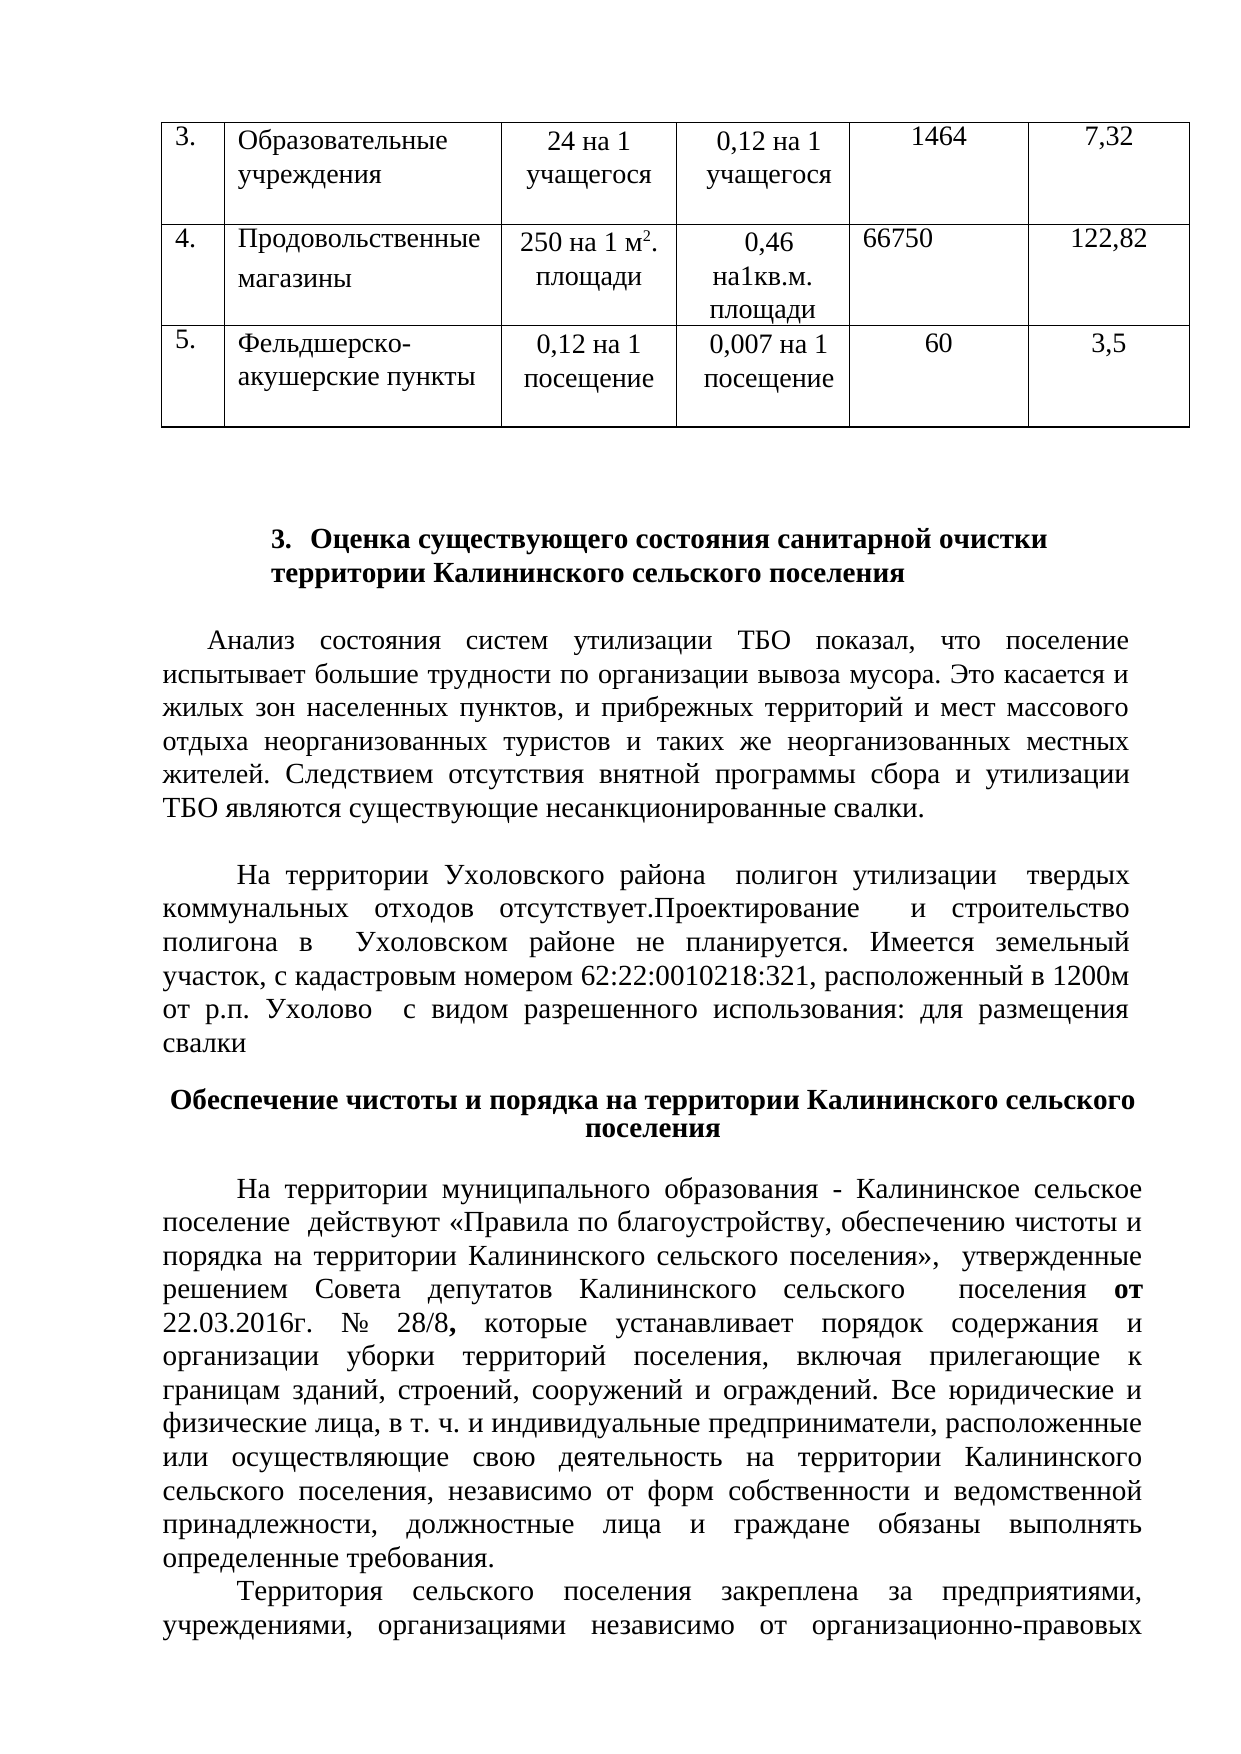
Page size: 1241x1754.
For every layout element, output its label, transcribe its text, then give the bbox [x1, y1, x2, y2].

table_cell 0,12 на 1 учащегося [677, 123, 849, 224]
table_cell Продовольственные магазины [225, 225, 501, 325]
table_cell 0,46 на1кв.м. площади [677, 225, 849, 325]
table_cell Образовательные учреждения [225, 123, 501, 224]
table_cell 24 на 1 учащегося [502, 123, 676, 224]
table_cell Фельдшерско- акушерские пункты [225, 326, 501, 426]
table_cell 0,007 на 1 посещение [677, 326, 849, 426]
table_cell 3. [162, 123, 224, 224]
text На территории Ухоловского района полигон утилизации твердых коммунальных отходов отсутствует.Проектирование и строительство полигона в Ухоловском районе не планируется. Имеется земельный участок, с кадастровым номером 62:22:0010218:321, расположенный в 1200м от р.п. Ухолово с видом разрешенного использования: для размещения свалки [162, 858, 1130, 1059]
text Обеспечение чистоты и порядка на территории Калининского сельского [162, 1087, 1143, 1115]
table_cell 5. [162, 326, 224, 426]
table_cell 7,32 [1029, 123, 1189, 224]
table_cell 66750 [850, 225, 1028, 325]
table_cell 4. [162, 225, 224, 325]
table_cell 1464 [850, 123, 1028, 224]
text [162, 1574, 1143, 1641]
list Оценка существующего состояния санитарной очистки территории Калининского сельского поселения [271, 522, 1143, 589]
table_cell 250 на 1 м2. площади [502, 225, 676, 325]
text Анализ состояния систем утилизации ТБО показал, что поселение испытывает большие трудности по организации вывоза мусора. Это касается и жилых зон населенных пунктов, и прибрежных территорий и мест массового отдыха неорганизованных туристов и таких же неорганизованных местных жителей. Следствием отсутствия внятной программы сбора и утилизации ТБО являются существующие несанкционированные свалки. [162, 623, 1130, 824]
table_cell 60 [850, 326, 1028, 426]
text На территории муниципального образования - Калининское сельское поселение действуют «Правила по благоустройству, обеспечению чистоты и порядка на территории Калининского сельского поселения», утвержденные решением Совета депутатов Калининского сельского поселения от 22.03.2016г. № 28/8, которые устанавливает порядок содержания и организации уборки территорий поселения, включая прилегающие к границам зданий, строений, сооружений и ограждений. Все юридические и физические лица, в т. ч. и индивидуальные предприниматели, расположенные или осуществляющие свою деятельность на территории Калининского сельского поселения, независимо от форм собственности и ведомственной принадлежности, должностные лица и граждане обязаны выполнять определенные требования. [162, 1171, 1143, 1574]
text поселения [162, 1115, 1143, 1143]
table_cell 0,12 на 1 посещение [502, 326, 676, 426]
table_cell 122,82 [1029, 225, 1189, 325]
table_cell 3,5 [1029, 326, 1189, 426]
